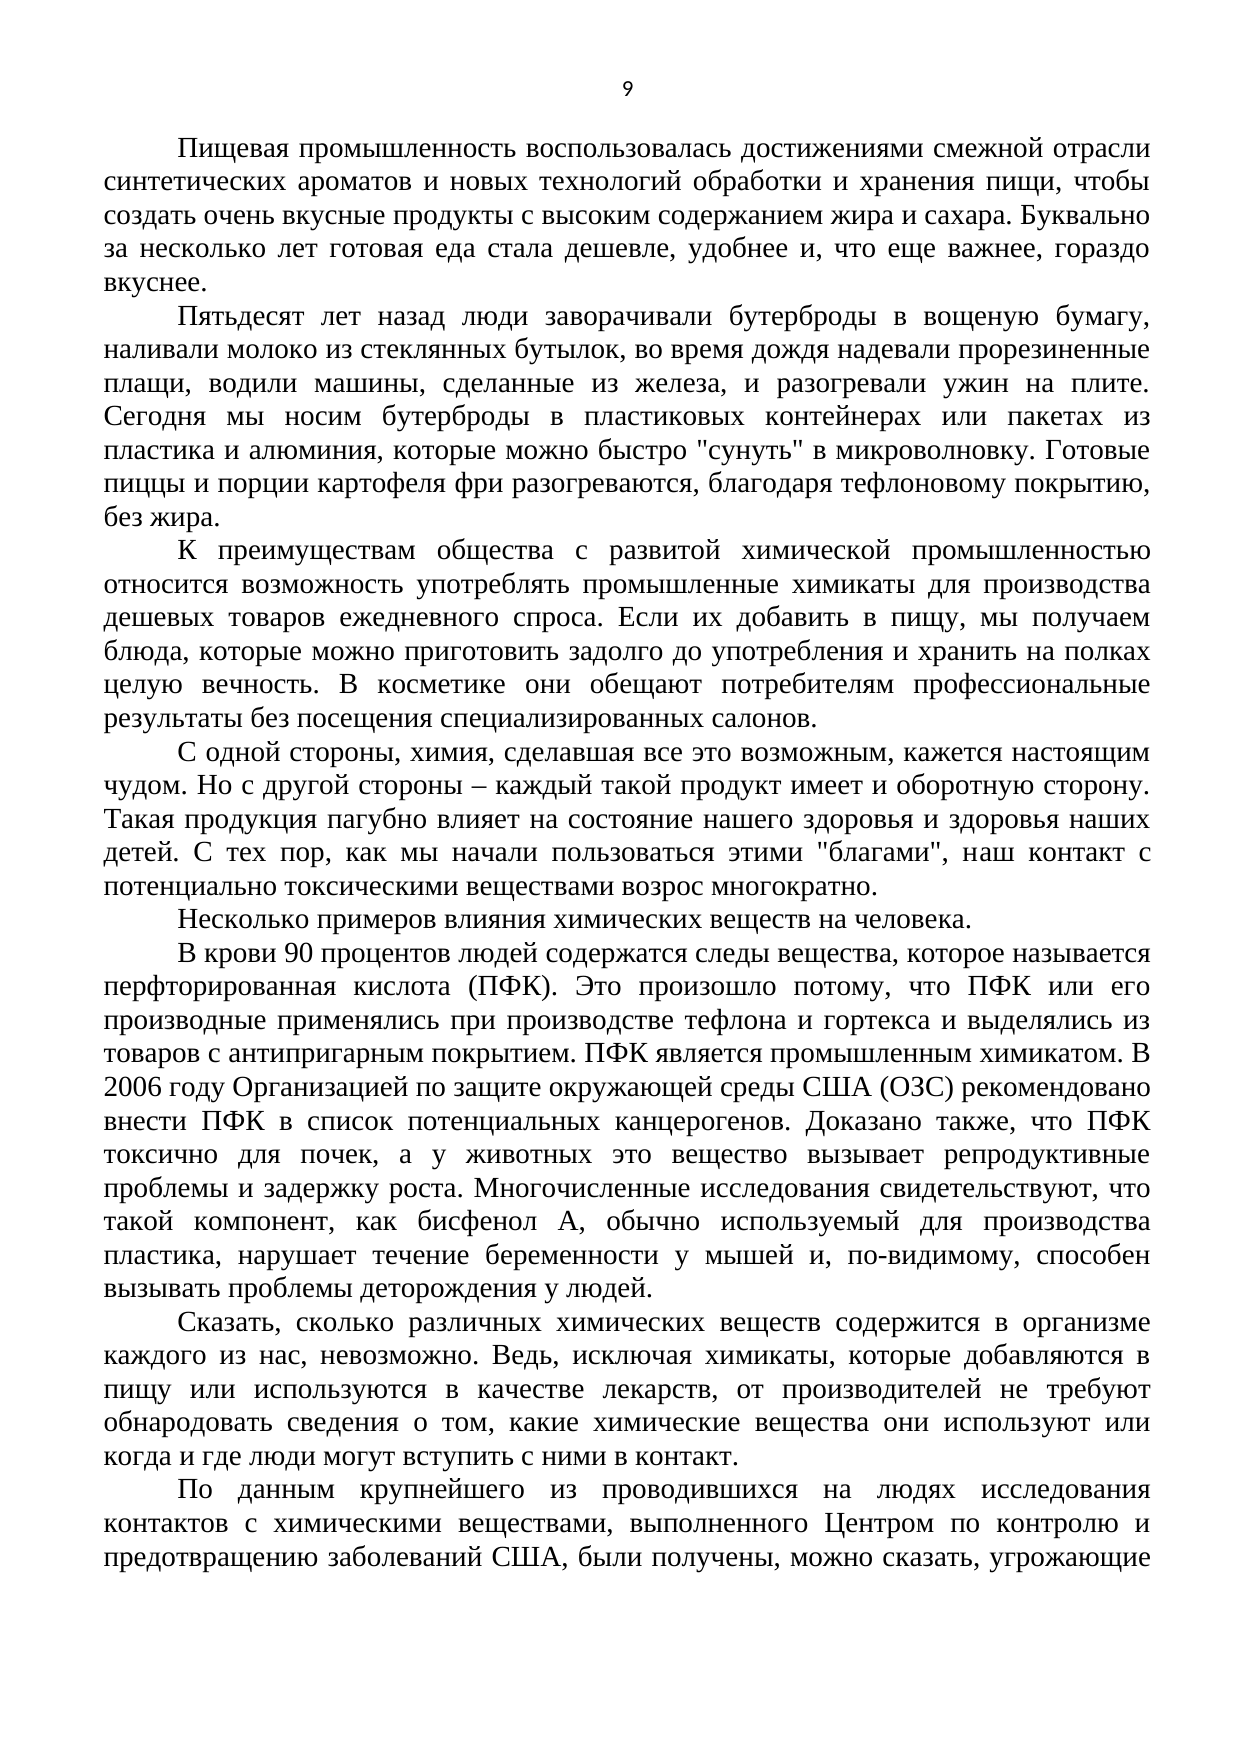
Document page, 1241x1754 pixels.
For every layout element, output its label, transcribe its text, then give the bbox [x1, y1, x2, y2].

text К преимуществам общества с развитой химической промышленностью относится возможность употреблять промышленные химикаты для производства дешевых товаров ежедневного спроса. Если их добавить в пищу, мы получаем блюда, которые можно приготовить задолго до употребления и хранить на полках целую вечность. В косметике они обещают потребителям профессиональные результаты без посещения специализированных салонов. [103, 532, 1152, 734]
text Несколько примеров влияния химических веществ на человека. [103, 901, 1152, 935]
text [103, 1472, 1152, 1572]
text В крови 90 процентов людей содержатся следы вещества, которое называется перфторированная кислота (ПФК). Это произошло потому, что ПФК или его производные применялись при производстве тефлона и гортекса и выделялись из товаров с антипригарным покрытием. ПФК является промышленным химикатом. В 2006 году Организацией по защите окружающей среды США (ОЗС) рекомендовано внести ПФК в список потенциальных канцерогенов. Доказано также, что ПФК токсично для почек, а у животных это вещество вызывает репродуктивные проблемы и задержку роста. Многочисленные исследования свидетельствуют, что такой компонент, как бисфенол А, обычно используемый для производства пластика, нарушает течение беременности у мышей и, по-видимому, способен вызывать проблемы деторождения у людей. [103, 935, 1152, 1304]
text Сказать, сколько различных химических веществ содержится в организме каждого из нас, невозможно. Ведь, исключая химикаты, которые добавляются в пищу или используются в качестве лекарств, от производителей не требуют обнародовать сведения о том, какие химические вещества они используют или когда и где люди могут вступить с ними в контакт. [103, 1304, 1152, 1472]
text Пищевая промышленность воспользовалась достижениями смежной отрасли синтетических ароматов и новых технологий обработки и хранения пищи, чтобы создать очень вкусные продукты с высоким содержанием жира и сахара. Буквально за несколько лет готовая еда стала дешевле, удобнее и, что еще важнее, гораздо вкуснее. [103, 130, 1152, 298]
text С одной стороны, химия, сделавшая все это возможным, кажется настоящим чудом. Но с другой стороны – каждый такой продукт имеет и оборотную сторону. Такая продукция пагубно влияет на состояние нашего здоровья и здоровья наших детей. С тех пор, как мы начали пользоваться этими "благами", наш контакт с потенциально токсическими веществами возрос многократно. [103, 734, 1152, 901]
text Пятьдесят лет назад люди заворачивали бутерброды в вощеную бумагу, наливали молоко из стеклянных бутылок, во время дождя надевали прорезиненные плащи, водили машины, сделанные из железа, и разогревали ужин на плите. Сегодня мы носим бутерброды в пластиковых контейнерах или пакетах из пластика и алюминия, которые можно быстро "сунуть" в микроволновку. Готовые пиццы и порции картофеля фри разогреваются, благодаря тефлоновому покрытию, без жира. [103, 298, 1152, 532]
